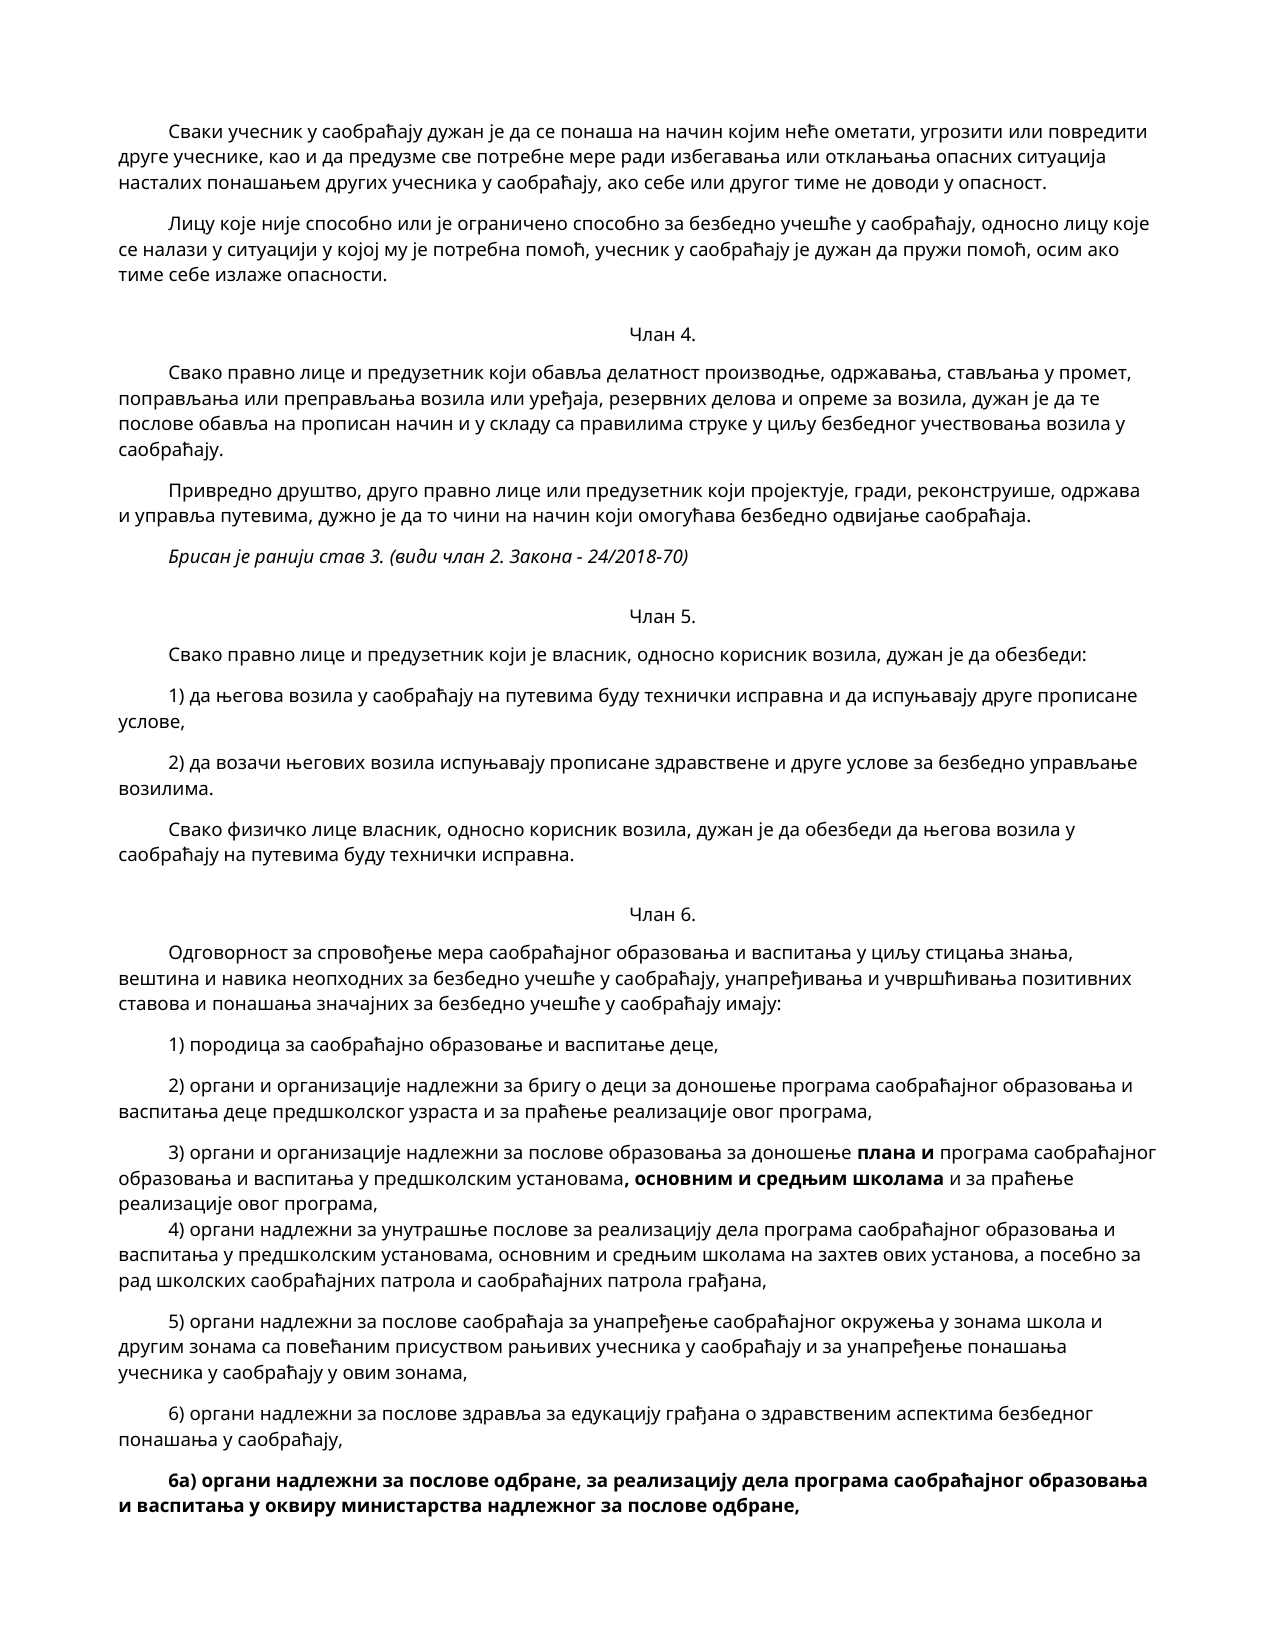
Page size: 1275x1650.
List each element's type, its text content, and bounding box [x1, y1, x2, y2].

text 6) органи надлежни за послове здравља за едукацију грађана о здравственим аспектима безбедног понашања у саобраћају, [118, 1400, 1157, 1451]
text 2) органи и организације надлежни за бригу о деци за доношење програма саобраћајног образовања и васпитања деце предшколског узраста и за праћење реализације овог програма, [118, 1073, 1157, 1124]
text 1) да његова возила у саобраћају на путевима буду технички исправна и да испуњавају друге прописане услове, [118, 683, 1157, 734]
text Свако физичко лице власник, односно корисник возила, дужан је да обезбеди да његова возила у саобраћају на путевима буду технички исправна. [118, 816, 1157, 867]
text Свако правно лице и предузетник који обавља делатност производње, одржавања, стављања у промет, поправљања или преправљања возила или уређаја, резервних делова и опреме за возила, дужан је да те послове обавља на прописан начин и у складу са правилима струке у циљу безбедног учествовања возила у саобраћају. [118, 359, 1157, 461]
text Члан 4. [118, 321, 1157, 347]
text 6а) органи надлежни за послове одбране, за реализацију дела програма саобраћајног образовања и васпитања у оквиру министарства надлежног за послове одбране, [118, 1467, 1157, 1518]
text Лицу које није способно или је ограничено способно за безбедно учешће у саобраћају, односно лицу које се налази у ситуацији у којој му је потребна помоћ, учесник у саобраћају је дужан да пружи помоћ, осим ако тиме себе излаже опасности. [118, 210, 1157, 287]
text Брисан је ранији став 3. (види члан 2. Закона - 24/2018-70) [118, 544, 1157, 569]
text Члан 5. [118, 603, 1157, 629]
text 3) органи и организације надлежни за послове образовања за доношење плана и програма саобраћајног образовања и васпитања у предшколским установама, основним и средњим школама и за праћење реализације овог програма, [118, 1139, 1157, 1216]
text Сваки учесник у саобраћају дужан је да се понаша на начин којим неће ометати, угрозити или повредити друге учеснике, као и да предузме све потребне мере ради избегавања или отклањања опасних ситуација насталих понашањем других учесника у саобраћају, ако себе или другог тиме не доводи у опасност. [118, 118, 1157, 195]
text 4) органи надлежни за унутрашње послове за реализацију дела програма саобраћајног образовања и васпитања у предшколским установама, основним и средњим школама на захтев ових установа, а посебно за рад школских саобраћајних патрола и саобраћајних патрола грађана, [118, 1216, 1157, 1293]
text 2) да возачи његових возила испуњавају прописане здравствене и друге услове за безбедно управљање возилима. [118, 749, 1157, 800]
text Привредно друштво, друго правно лице или предузетник који пројектује, гради, реконструише, одржава и управља путевима, дужно је да то чини на начин који омогућава безбедно одвијање саобраћаја. [118, 477, 1157, 528]
text Одговорност за спровођење мера саобраћајног образовања и васпитања у циљу стицања знања, вештина и навика неопходних за безбедно учешће у саобраћају, унапређивања и учвршћивања позитивних ставова и понашања значајних за безбедно учешће у саобраћају имају: [118, 939, 1157, 1016]
text 5) органи надлежни за послове саобраћаја за унапређење саобраћајног окружења у зонама школа и другим зонама са повећаним присуством рањивих учесника у саобраћају и за унапређење понашања учесника у саобраћају у овим зонама, [118, 1308, 1157, 1385]
text Члан 6. [118, 901, 1157, 927]
text Свако правно лице и предузетник који је власник, односно корисник возила, дужан је да обезбеди: [118, 642, 1157, 667]
text 1) породица за саобраћајно образовање и васпитање деце, [118, 1032, 1157, 1057]
